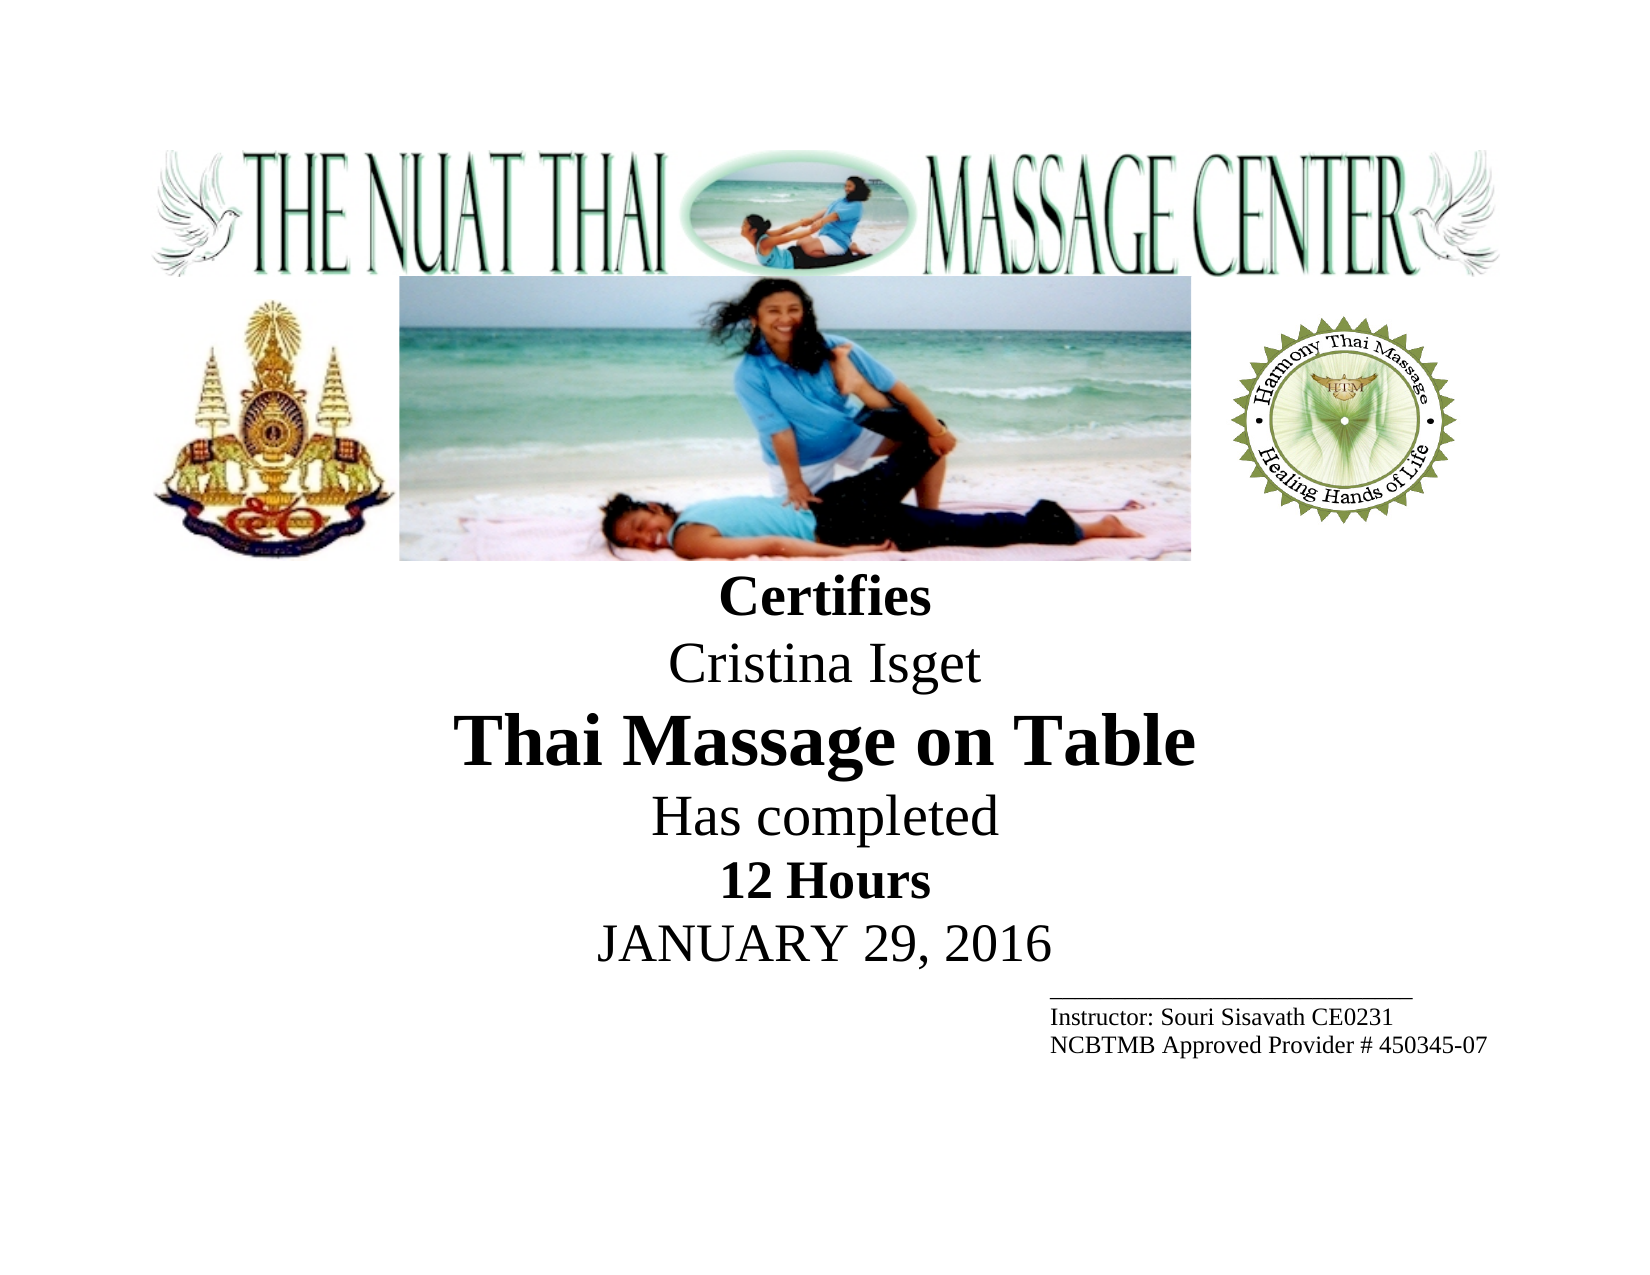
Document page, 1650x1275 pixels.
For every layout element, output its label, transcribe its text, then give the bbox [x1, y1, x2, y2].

text Thai Massage on Table [150, 695, 1500, 781]
text 12 Hours [150, 848, 1500, 911]
text JANUARY 29, 2016 [150, 911, 1500, 973]
text Cristina Isget [150, 628, 1500, 695]
picture [150, 150, 1500, 561]
text Certifies [150, 561, 1500, 628]
text NCBTMB Approved Provider # 450345-07 [1050, 1031, 1500, 1059]
text _____________________________ [1050, 973, 1500, 1002]
text Has completed [150, 781, 1500, 848]
text Instructor: Souri Sisavath CE0231 [1050, 1002, 1500, 1031]
